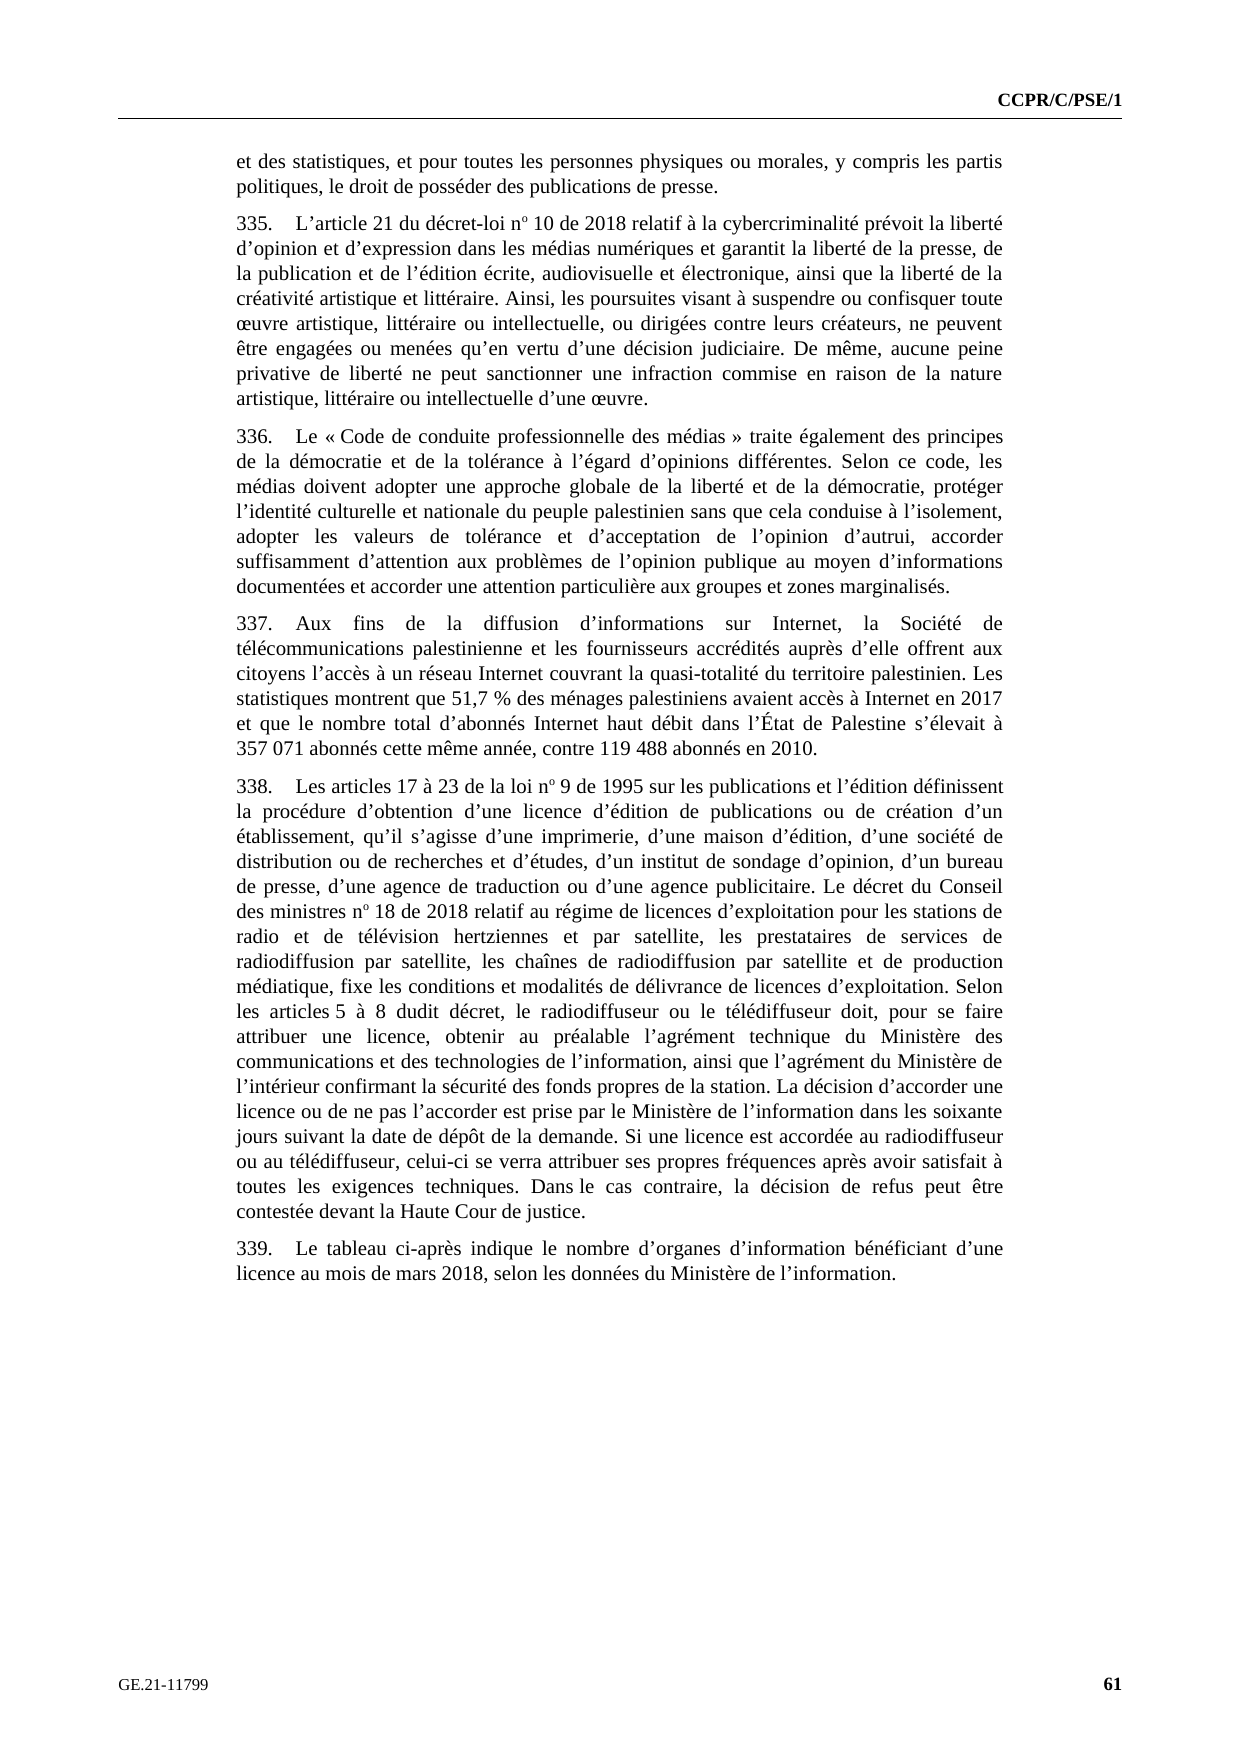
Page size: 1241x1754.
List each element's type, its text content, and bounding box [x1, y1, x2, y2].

text 339. Le tableau ci-après indique le nombre d’organes d’information bénéficiant d’une licence au mois de mars 2018, selon les données du Ministère de l’information. [236, 1235, 1004, 1285]
text 336. Le « Code de conduite professionnelle des médias » traite également des principes de la démocratie et de la tolérance à l’égard d’opinions différentes. Selon ce code, les médias doivent adopter une approche globale de la liberté et de la démocratie, protéger l’identité culturelle et nationale du peuple palestinien sans que cela conduise à l’isolement, adopter les valeurs de tolérance et d’acceptation de l’opinion d’autrui, accorder suffisamment d’attention aux problèmes de l’opinion publique au moyen d’informations documentées et accorder une attention particulière aux groupes et zones marginalisés. [236, 423, 1004, 598]
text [236, 148, 1004, 198]
text 335. L’article 21 du décret-loi no 10 de 2018 relatif à la cybercriminalité prévoit la liberté d’opinion et d’expression dans les médias numériques et garantit la liberté de la presse, de la publication et de l’édition écrite, audiovisuelle et électronique, ainsi que la liberté de la créativité artistique et littéraire. Ainsi, les poursuites visant à suspendre ou confisquer toute œuvre artistique, littéraire ou intellectuelle, ou dirigées contre leurs créateurs, ne peuvent être engagées ou menées qu’en vertu d’une décision judiciaire. De même, aucune peine privative de liberté ne peut sanctionner une infraction commise en raison de la nature artistique, littéraire ou intellectuelle d’une œuvre. [236, 210, 1004, 410]
text 337. Aux fins de la diffusion d’informations sur Internet, la Société de télécommunications palestinienne et les fournisseurs accrédités auprès d’elle offrent aux citoyens l’accès à un réseau Internet couvrant la quasi-totalité du territoire palestinien. Les statistiques montrent que 51,7 % des ménages palestiniens avaient accès à Internet en 2017 et que le nombre total d’abonnés Internet haut débit dans l’État de Palestine s’élevait à 357 071 abonnés cette même année, contre 119 488 abonnés en 2010. [236, 610, 1004, 760]
text 338. Les articles 17 à 23 de la loi no 9 de 1995 sur les publications et l’édition définissent la procédure d’obtention d’une licence d’édition de publications ou de création d’un établissement, qu’il s’agisse d’une imprimerie, d’une maison d’édition, d’une société de distribution ou de recherches et d’études, d’un institut de sondage d’opinion, d’un bureau de presse, d’une agence de traduction ou d’une agence publicitaire. Le décret du Conseil des ministres no 18 de 2018 relatif au régime de licences d’exploitation pour les stations de radio et de télévision hertziennes et par satellite, les prestataires de services de radiodiffusion par satellite, les chaînes de radiodiffusion par satellite et de production médiatique, fixe les conditions et modalités de délivrance de licences d’exploitation. Selon les articles 5 à 8 dudit décret, le radiodiffuseur ou le télédiffuseur doit, pour se faire attribuer une licence, obtenir au préalable l’agrément technique du Ministère des communications et des technologies de l’information, ainsi que l’agrément du Ministère de l’intérieur confirmant la sécurité des fonds propres de la station. La décision d’accorder une licence ou de ne pas l’accorder est prise par le Ministère de l’information dans les soixante jours suivant la date de dépôt de la demande. Si une licence est accordée au radiodiffuseur ou au télédiffuseur, celui-ci se verra attribuer ses propres fréquences après avoir satisfait à toutes les exigences techniques. Dans le cas contraire, la décision de refus peut être contestée devant la Haute Cour de justice. [236, 773, 1004, 1223]
